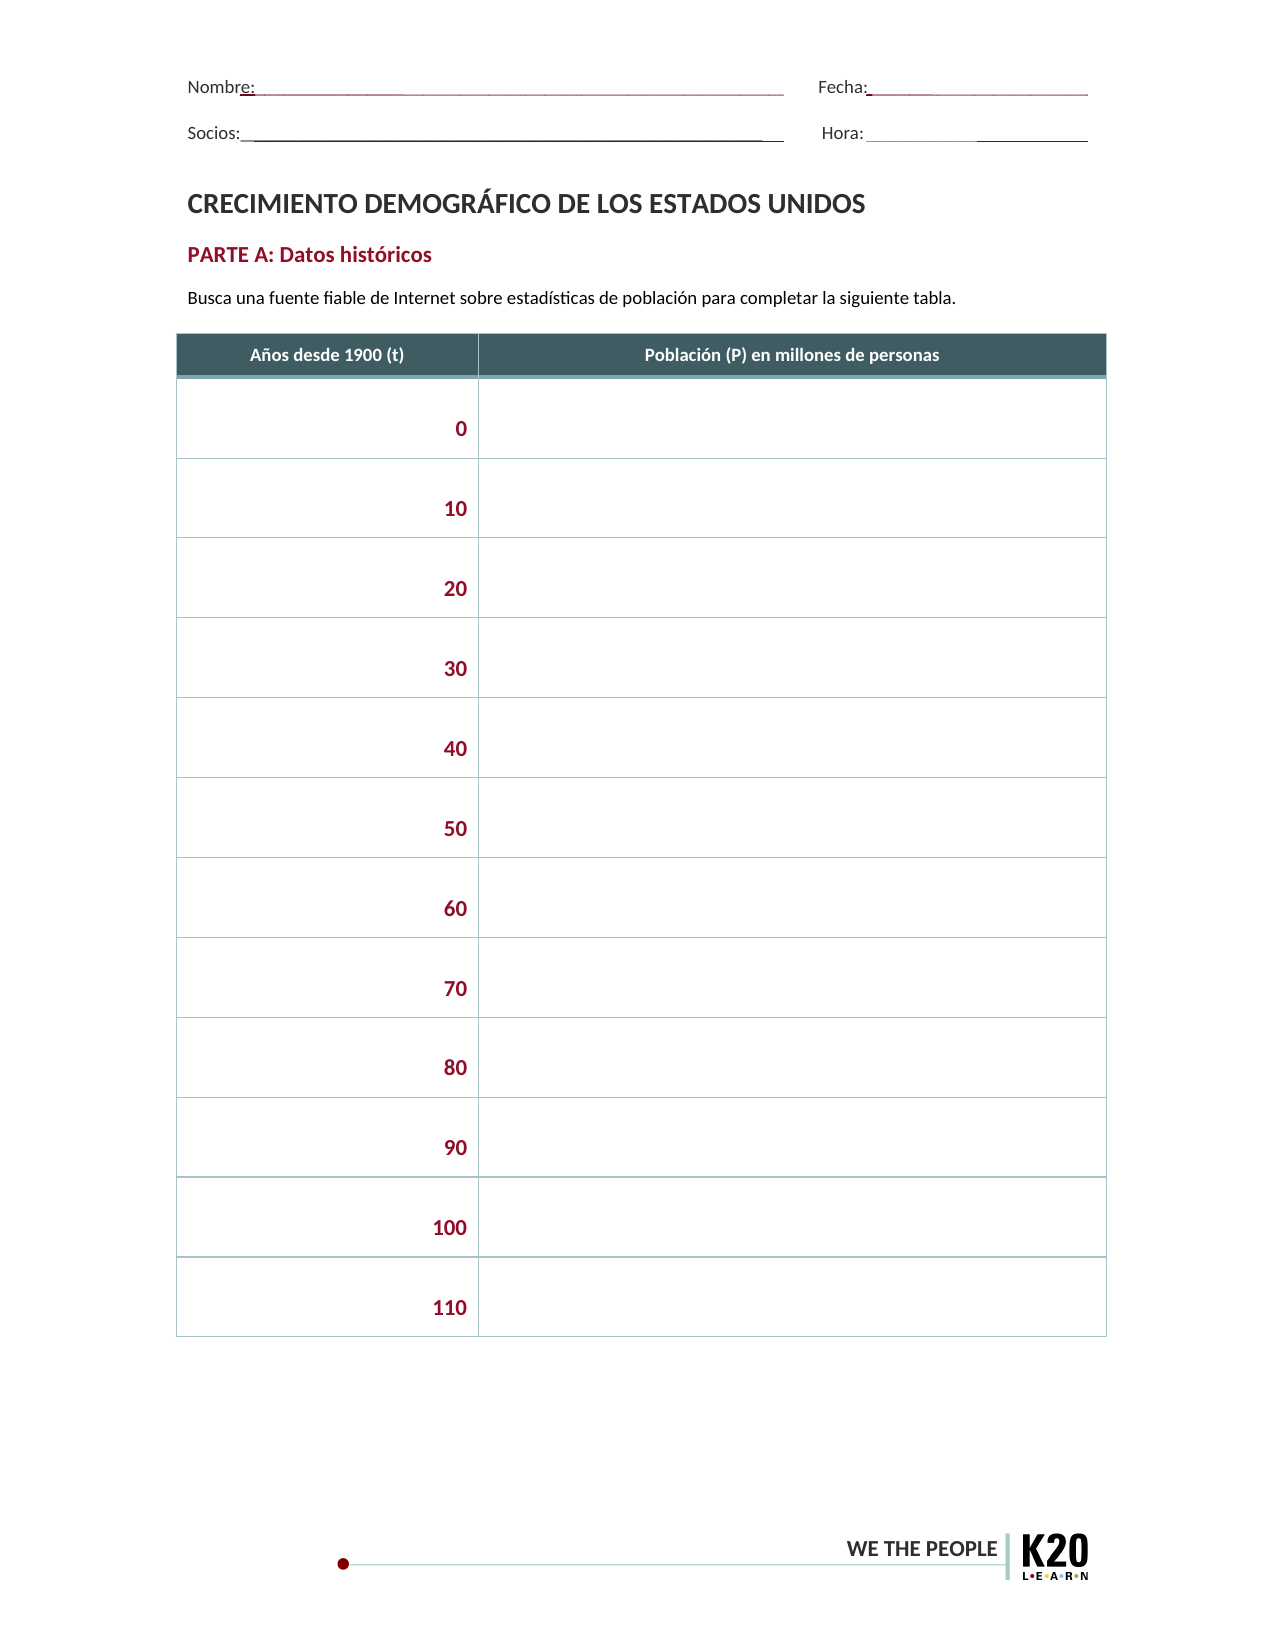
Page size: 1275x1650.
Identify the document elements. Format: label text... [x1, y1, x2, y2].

table_cell [479, 858, 1106, 937]
table_cell [479, 1098, 1106, 1176]
table_cell [479, 618, 1106, 697]
table_cell [479, 938, 1106, 1017]
text CRECIMIENTO DEMOGRÁFICO DE LOS ESTADOS UNIDOS [187, 185, 1087, 221]
picture [337, 1530, 1088, 1583]
table_cell 40 [177, 698, 478, 777]
table_cell 60 [177, 858, 478, 937]
table_cell 70 [177, 938, 478, 1017]
table_cell [479, 1178, 1106, 1256]
table_cell 90 [177, 1098, 478, 1176]
table_cell 10 [177, 459, 478, 537]
table_cell 50 [177, 778, 478, 857]
text PARTE A: Datos históricos [187, 240, 1087, 268]
table_cell [479, 459, 1106, 537]
table_header Población (P) en millones de personas [479, 334, 1106, 375]
table_cell 0 [177, 379, 478, 457]
table_cell [479, 538, 1106, 617]
table_cell [479, 778, 1106, 857]
table_cell 110 [177, 1258, 478, 1336]
table_cell 100 [177, 1178, 478, 1256]
table_cell 80 [177, 1018, 478, 1097]
table_cell 20 [177, 538, 478, 617]
table_header Años desde 1900 (t) [177, 334, 478, 375]
table_cell [479, 379, 1106, 457]
table_cell [479, 1018, 1106, 1097]
table_cell 30 [177, 618, 478, 697]
table_cell [479, 698, 1106, 777]
text Busca una fuente fiable de Internet sobre estadísticas de población para completar la siguiente tabla. [187, 287, 1087, 309]
table_cell [479, 1258, 1106, 1336]
